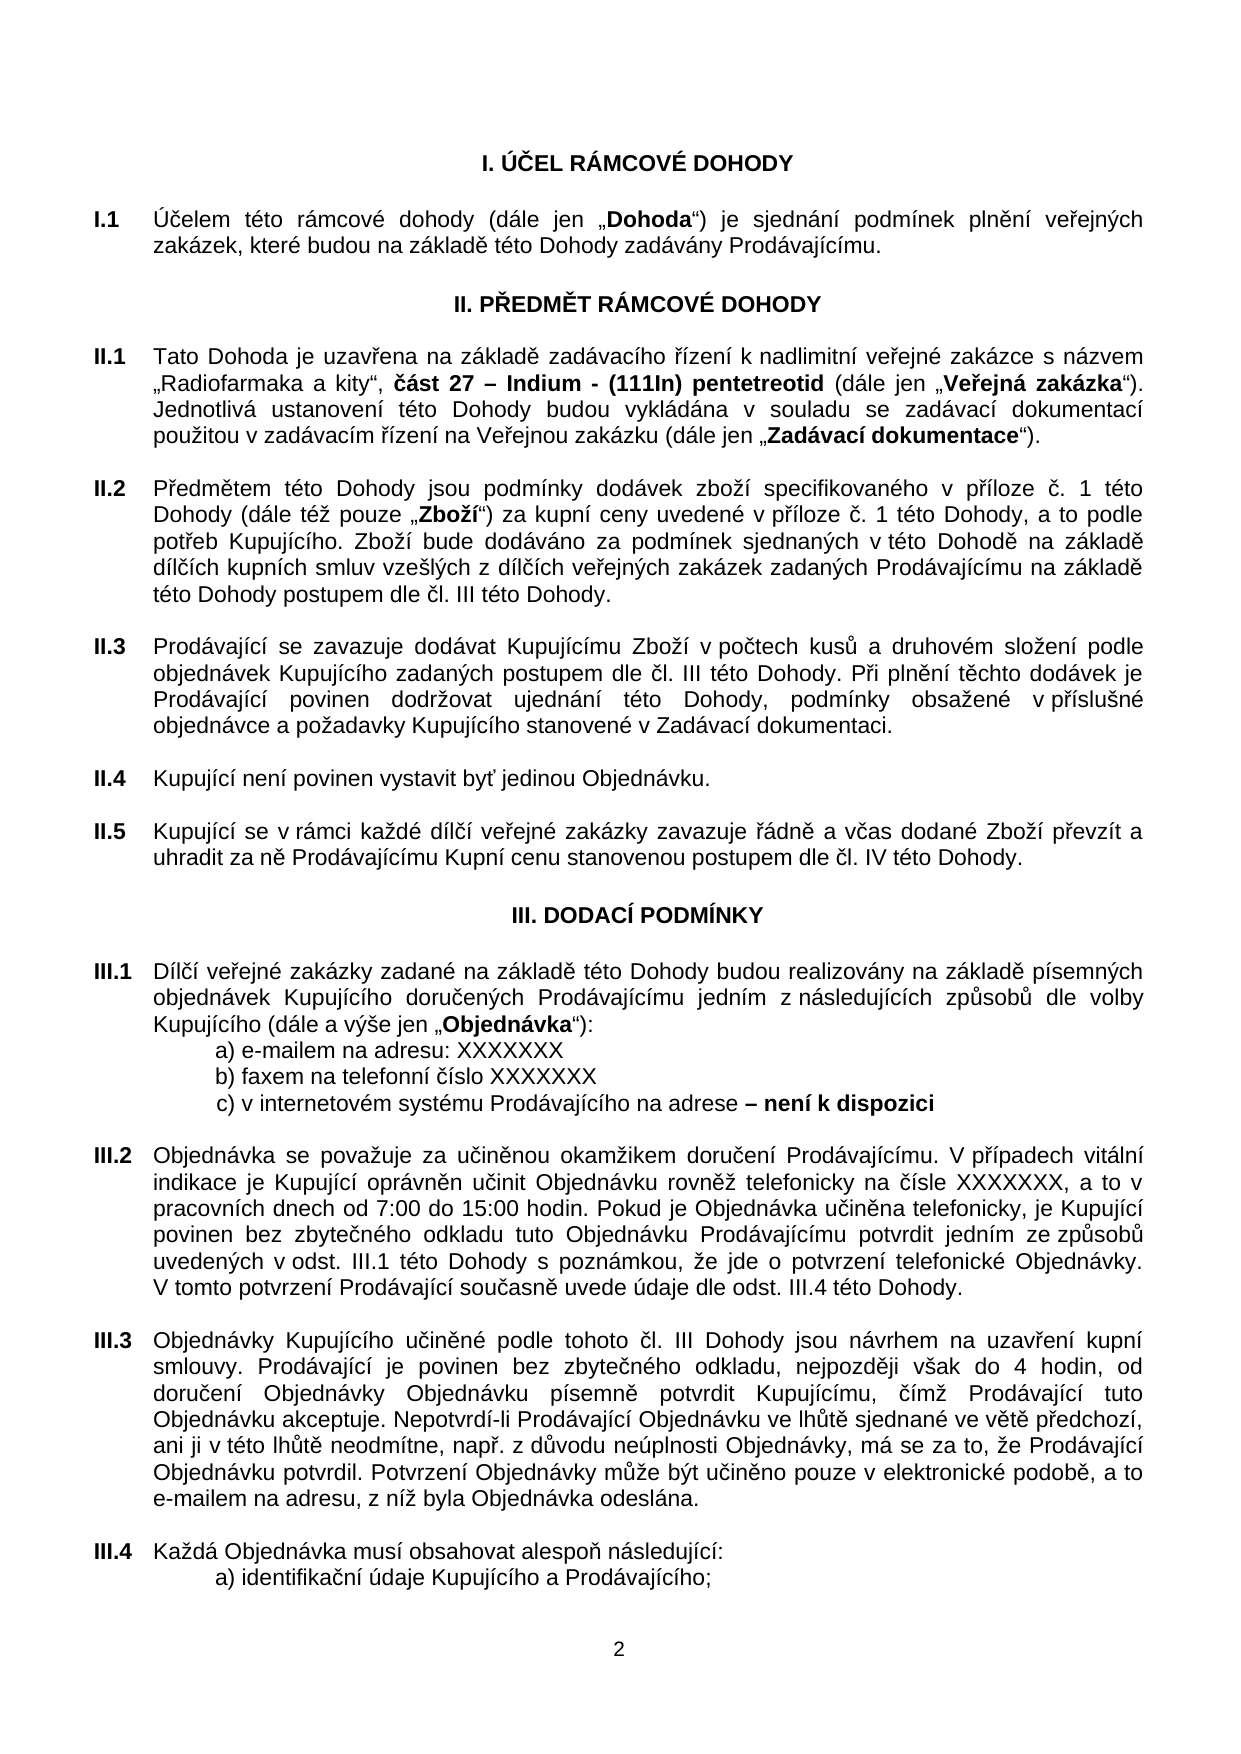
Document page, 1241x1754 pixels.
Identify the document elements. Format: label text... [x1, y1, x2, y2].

subtitle Dodací podmínky [131, 899, 1144, 929]
subtitle Předmět Rámcové dohody [131, 288, 1144, 317]
text Tato Dohoda je uzavřena na základě zadávacího řízení k nadlimitní veřejné zakázce s názvem „Radiofarmaka a kity“, část 27 – Indium - (111In) pentetreotid (dále jen „Veřejná zakázka“). Jednotlivá ustanovení této Dohody budou vykládána v souladu se zadávací dokumentací použitou v zadávacím řízení na Veřejnou zakázku (dále jen „Zadávací dokumentace“). [94, 343, 1144, 449]
text v internetovém systému Prodávajícího na adrese – není k dispozici [241, 1090, 1144, 1116]
text Účelem této rámcové dohody (dále jen „Dohoda“) je sjednání podmínek plnění veřejných zakázek, které budou na základě této Dohody zadávány Prodávajícímu. [94, 206, 1144, 259]
text identifikační údaje Kupujícího a Prodávajícího; [241, 1564, 1144, 1590]
text Dílčí veřejné zakázky zadané na základě této Dohody budou realizovány na základě písemných objednávek Kupujícího doručených Prodávajícímu jedním z následujících způsobů dle volby Kupujícího (dále a výše jen „Objednávka“): [94, 958, 1144, 1037]
text Kupující není povinen vystavit byť jedinou Objednávku. [94, 765, 1144, 791]
text Objednávka se považuje za učiněnou okamžikem doručení Prodávajícímu. V případech vitální indikace je Kupující oprávněn učinit Objednávku rovněž telefonicky na čísle XXXXXXX, a to v pracovních dnech od 7:00 do 15:00 hodin. Pokud je Objednávka učiněna telefonicky, je Kupující povinen bez zbytečného odkladu tuto Objednávku Prodávajícímu potvrdit jedním ze způsobů uvedených v odst. III.1 této Dohody s poznámkou, že jde o potvrzení telefonické Objednávky. V tomto potvrzení Prodávající současně uvede údaje dle odst. III.4 této Dohody. [94, 1142, 1144, 1301]
text Kupující se v rámci každé dílčí veřejné zakázky zavazuje řádně a včas dodané Zboží převzít a uhradit za ně Prodávajícímu Kupní cenu stanovenou postupem dle čl. IV této Dohody. [94, 818, 1144, 870]
text faxem na telefonní číslo XXXXXXX [241, 1063, 1144, 1090]
text Prodávající se zavazuje dodávat Kupujícímu Zboží v počtech kusů a druhovém složení podle objednávek Kupujícího zadaných postupem dle čl. III této Dohody. Při plnění těchto dodávek je Prodávající povinen dodržovat ujednání této Dohody, podmínky obsažené v příslušné objednávce a požadavky Kupujícího stanovené v Zadávací dokumentaci. [94, 633, 1144, 739]
text e-mailem na adresu: XXXXXXX [241, 1037, 1144, 1063]
text Objednávky Kupujícího učiněné podle tohoto čl. III Dohody jsou návrhem na uzavření kupní smlouvy. Prodávající je povinen bez zbytečného odkladu, nejpozději však do 4 hodin, od doručení Objednávky Objednávku písemně potvrdit Kupujícímu, čímž Prodávající tuto Objednávku akceptuje. Nepotvrdí-li Prodávající Objednávku ve lhůtě sjednané ve větě předchozí, ani ji v této lhůtě neodmítne, např. z důvodu neúplnosti Objednávky, má se za to, že Prodávající Objednávku potvrdil. Potvrzení Objednávky může být učiněno pouze v elektronické podobě, a to e-mailem na adresu, z níž byla Objednávka odeslána. [94, 1327, 1144, 1511]
text Každá Objednávka musí obsahovat alespoň následující: [94, 1538, 1144, 1564]
text Předmětem této Dohody jsou podmínky dodávek zboží specifikovaného v příloze č. 1 této Dohody (dále též pouze „Zboží“) za kupní ceny uvedené v příloze č. 1 této Dohody, a to podle potřeb Kupujícího. Zboží bude dodáváno za podmínek sjednaných v této Dohodě na základě dílčích kupních smluv vzešlých z dílčích veřejných zakázek zadaných Prodávajícímu na základě této Dohody postupem dle čl. III této Dohody. [94, 475, 1144, 607]
subtitle Účel rámcové dohody [131, 148, 1144, 177]
